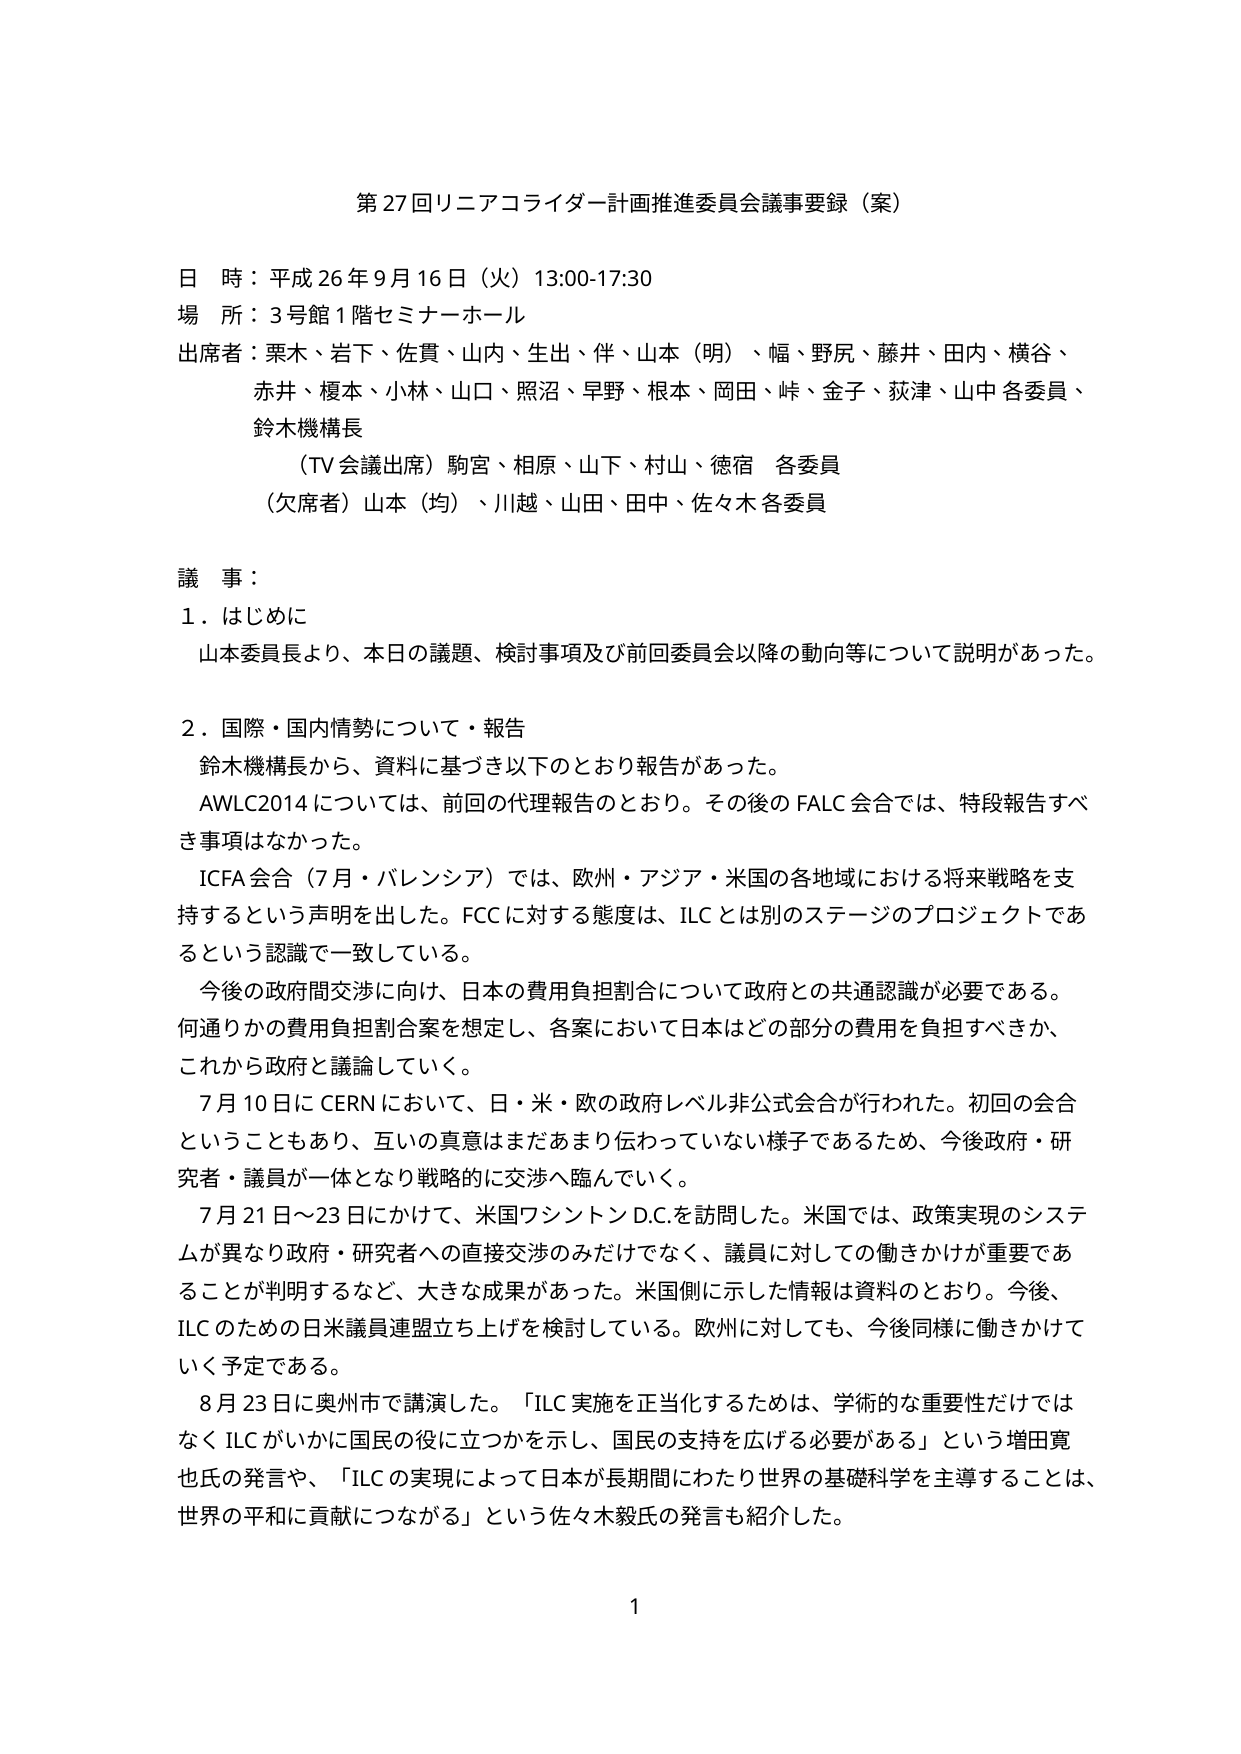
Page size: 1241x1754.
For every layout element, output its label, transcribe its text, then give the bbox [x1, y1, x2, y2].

text 第27回リニアコライダー計画推進委員会議事要録（案） [177, 183, 1092, 221]
text 出席者：栗木、岩下、佐貫、山内、生出、伴、山本（明）、幅、野尻、藤井、田内、横谷、赤井、榎本、小林、山口、照沼、早野、根本、岡田、峠、金子、荻津、山中 各委員、鈴木機構長 [177, 333, 1092, 446]
text 7月10日にCERNにおいて、日・米・欧の政府レベル非公式会合が行われた。初回の会合ということもあり、互いの真意はまだあまり伝わっていない様子であるため、今後政府・研究者・議員が一体となり戦略的に交渉へ臨んでいく。 [177, 1083, 1092, 1196]
text 鈴木機構長から、資料に基づき以下のとおり報告があった。 [177, 746, 1092, 783]
text １．はじめに [177, 596, 1092, 633]
text ２．国際・国内情勢について・報告 [177, 708, 1092, 746]
text （欠席者）山本（均）、川越、山田、田中、佐々木 各委員 [254, 483, 1092, 521]
text 山本委員長より、本日の議題、検討事項及び前回委員会以降の動向等について説明があった。 [177, 633, 1092, 671]
text 7月21日～23日にかけて、米国ワシントンD.C.を訪問した。米国では、政策実現のシステムが異なり政府・研究者への直接交渉のみだけでなく、議員に対しての働きかけが重要であることが判明するなど、大きな成果があった。米国側に示した情報は資料のとおり。今後、ILCのための日米議員連盟立ち上げを検討している。欧州に対しても、今後同様に働きかけていく予定である。 [177, 1196, 1092, 1383]
text 今後の政府間交渉に向け、日本の費用負担割合について政府との共通認識が必要である。何通りかの費用負担割合案を想定し、各案において日本はどの部分の費用を負担すべきか、これから政府と議論していく。 [177, 971, 1092, 1083]
text 日 時： 平成26年9月16日（火）13:00-17:30 [177, 258, 1092, 296]
text ICFA会合（7月・バレンシア）では、欧州・アジア・米国の各地域における将来戦略を支持するという声明を出した。FCCに対する態度は、ILCとは別のステージのプロジェクトであるという認識で一致している。 [177, 858, 1092, 971]
text 場 所： 3号館1階セミナーホール [177, 296, 1092, 333]
text 8月23日に奥州市で講演した。「ILC実施を正当化するためは、学術的な重要性だけではなくILCがいかに国民の役に立つかを示し、国民の支持を広げる必要がある」という増田寛也氏の発言や、「ILCの実現によって日本が長期間にわたり世界の基礎科学を主導することは、世界の平和に貢献につながる」という佐々木毅氏の発言も紹介した。 [177, 1383, 1092, 1533]
text （TV会議出席）駒宮、相原、山下、村山、徳宿 各委員 [177, 446, 1092, 483]
text 議 事： [177, 558, 1092, 596]
text AWLC2014については、前回の代理報告のとおり。その後のFALC会合では、特段報告すべき事項はなかった。 [177, 783, 1092, 858]
